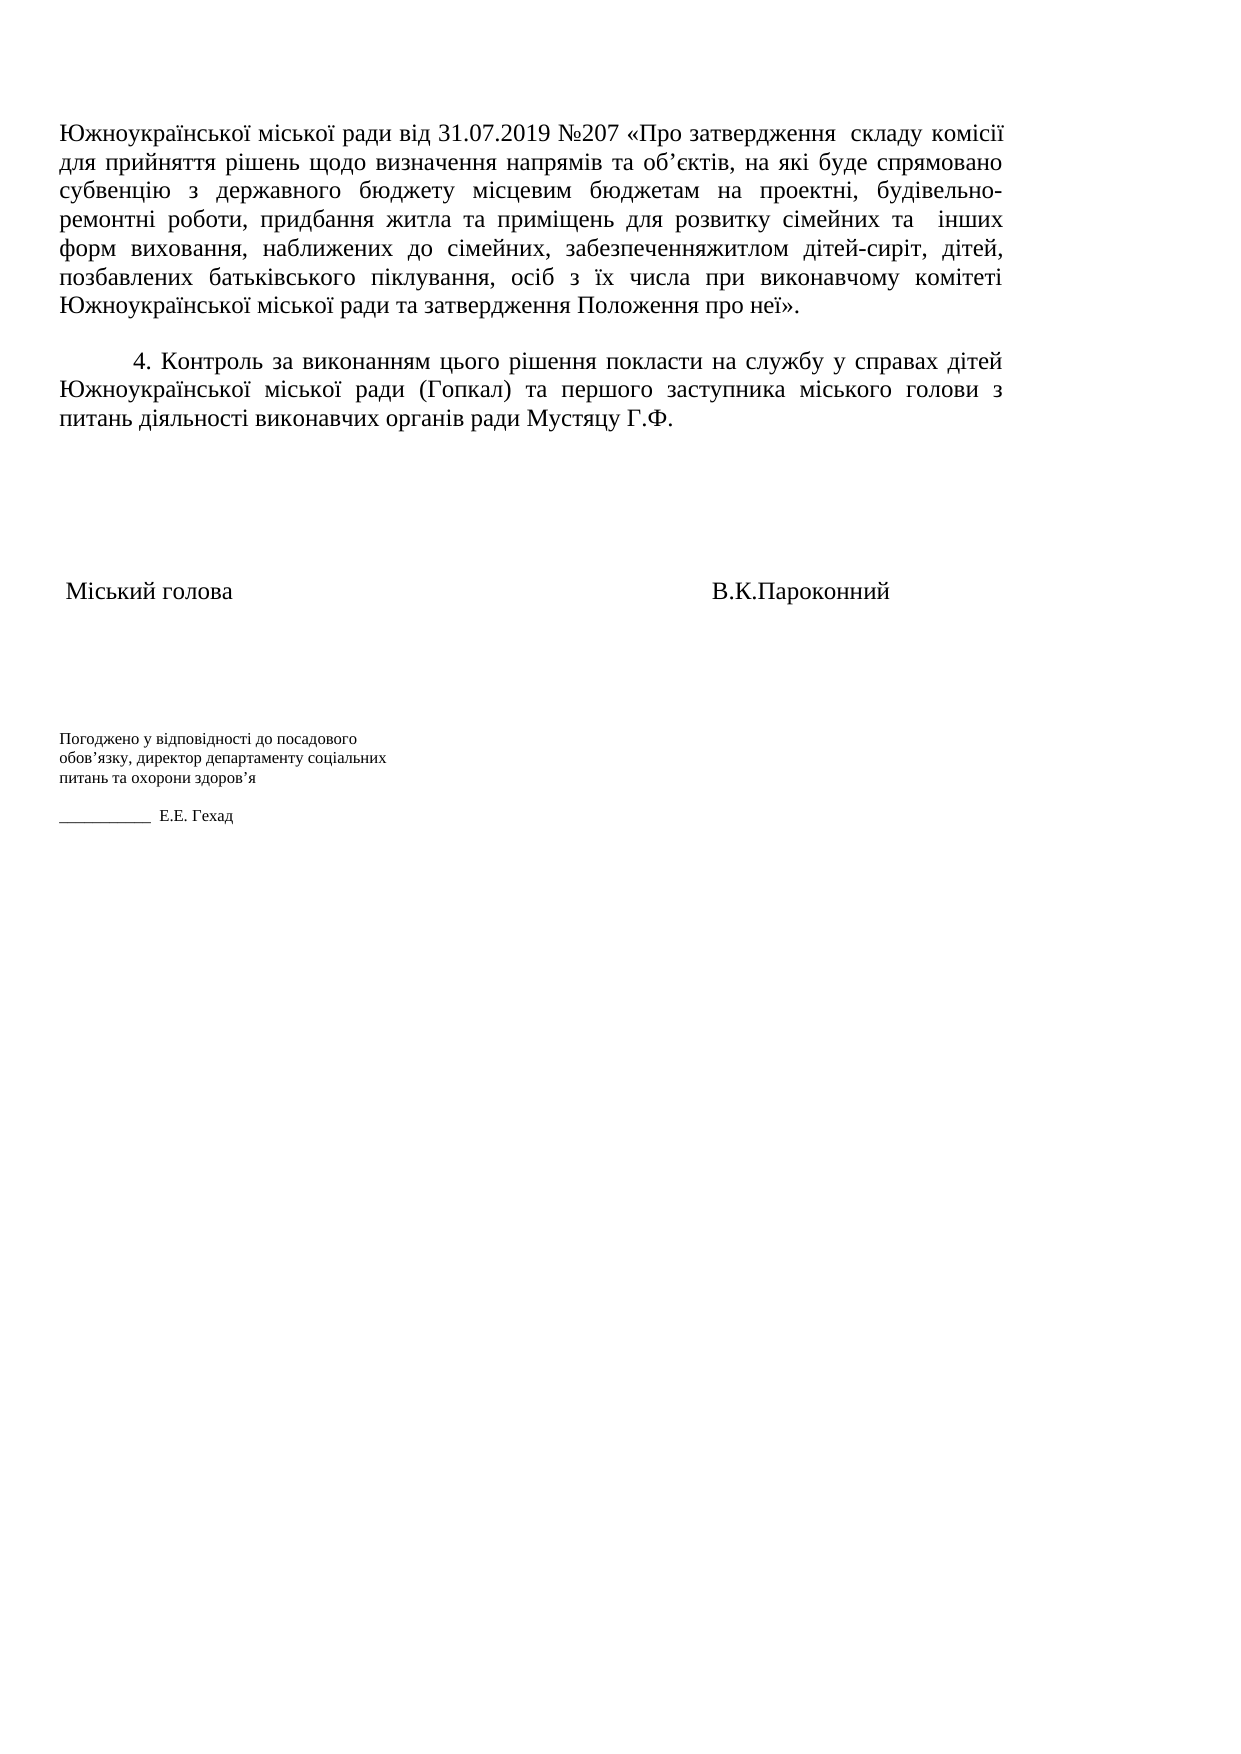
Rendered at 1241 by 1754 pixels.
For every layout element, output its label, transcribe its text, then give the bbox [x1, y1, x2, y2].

text Міський голова В.К.Пароконний [59, 576, 1004, 604]
text 4. Контроль за виконанням цього рішення покласти на службу у справах дітей Южноукраїнської міської ради (Гопкал) та першого заступника міського голови з питань діяльності виконавчих органів ради Мустяцу Г.Ф. [59, 346, 1004, 432]
text Погоджено у відповідності до посадового [59, 729, 1004, 748]
text обов’язку, директор департаменту соціальних [59, 748, 1004, 767]
text питань та охорони здоров’я [59, 767, 1004, 787]
text ___________ Е.Е. Гехад [59, 806, 1004, 825]
